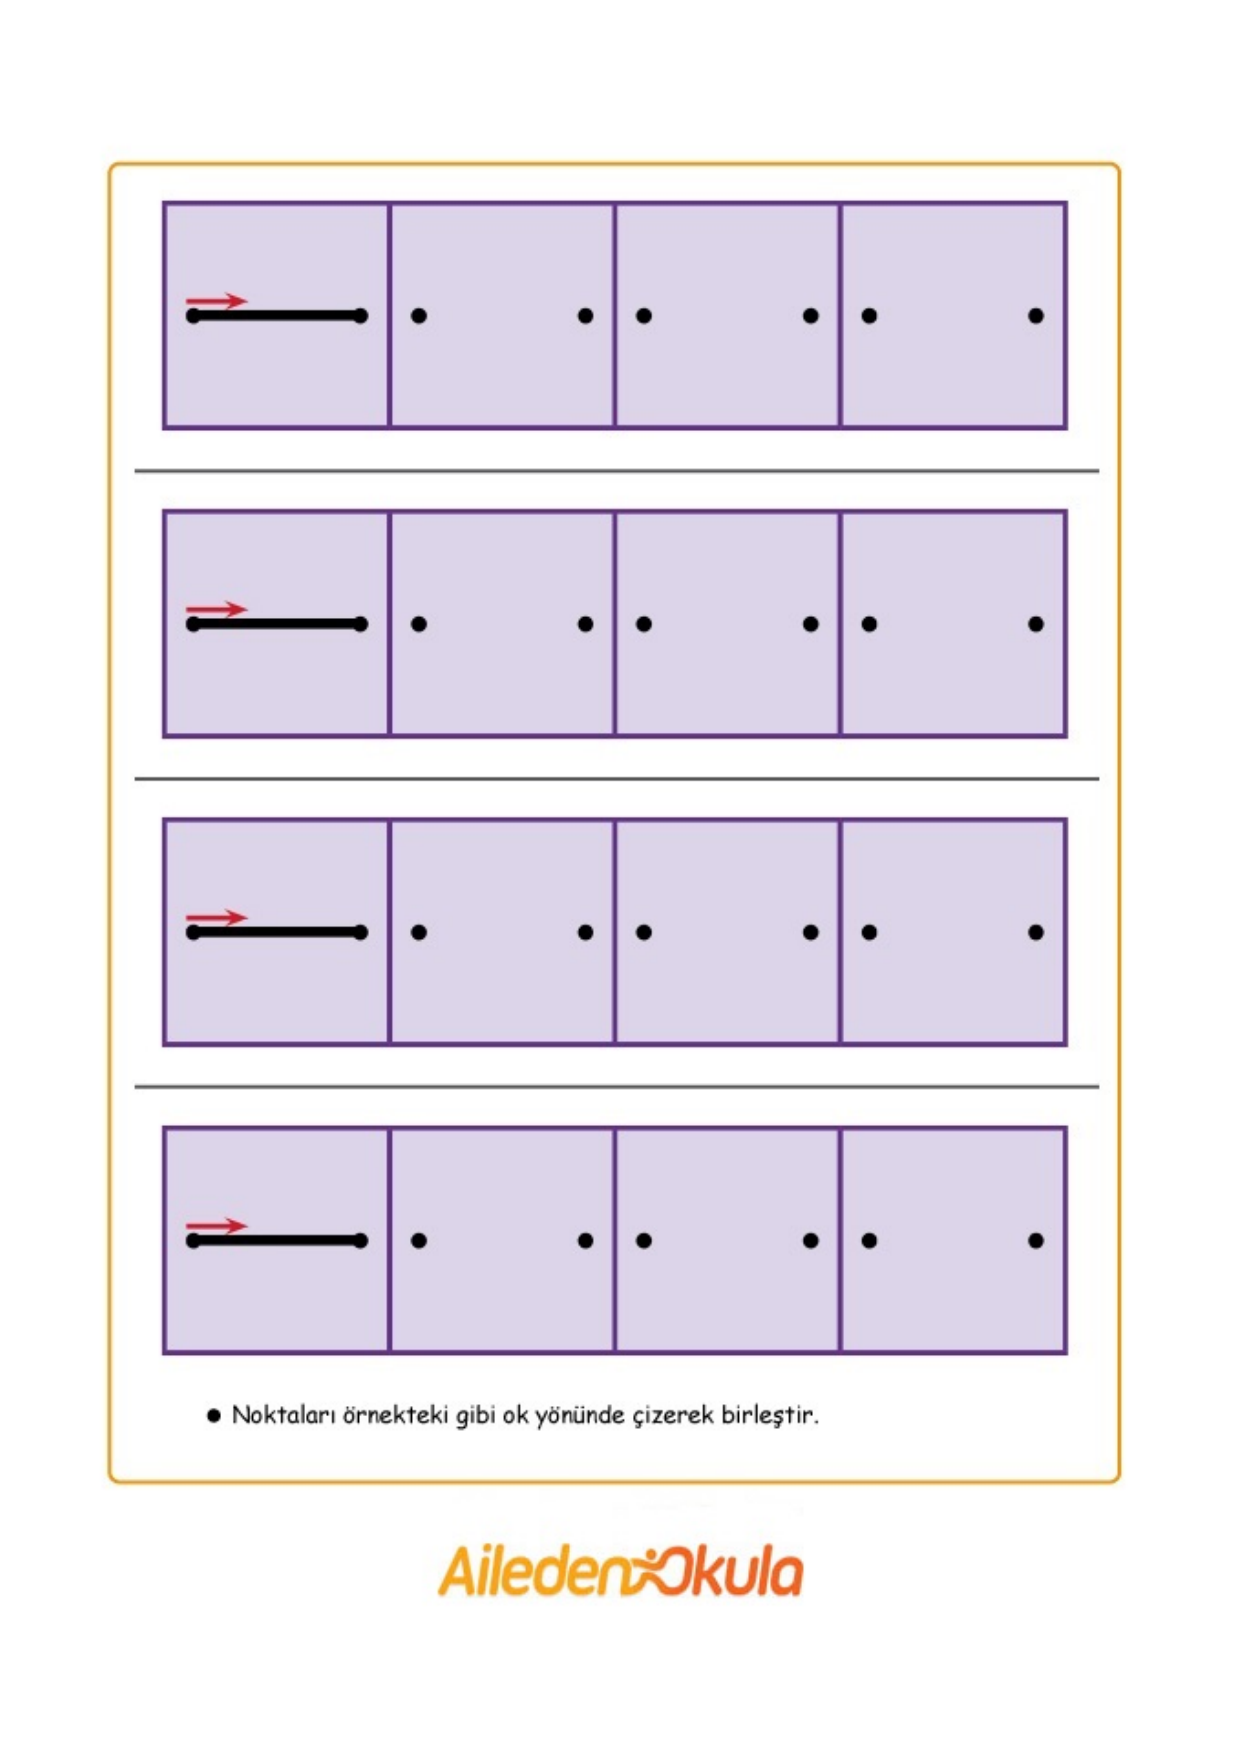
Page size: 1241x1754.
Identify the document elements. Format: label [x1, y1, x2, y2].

picture [73, 88, 1160, 1607]
